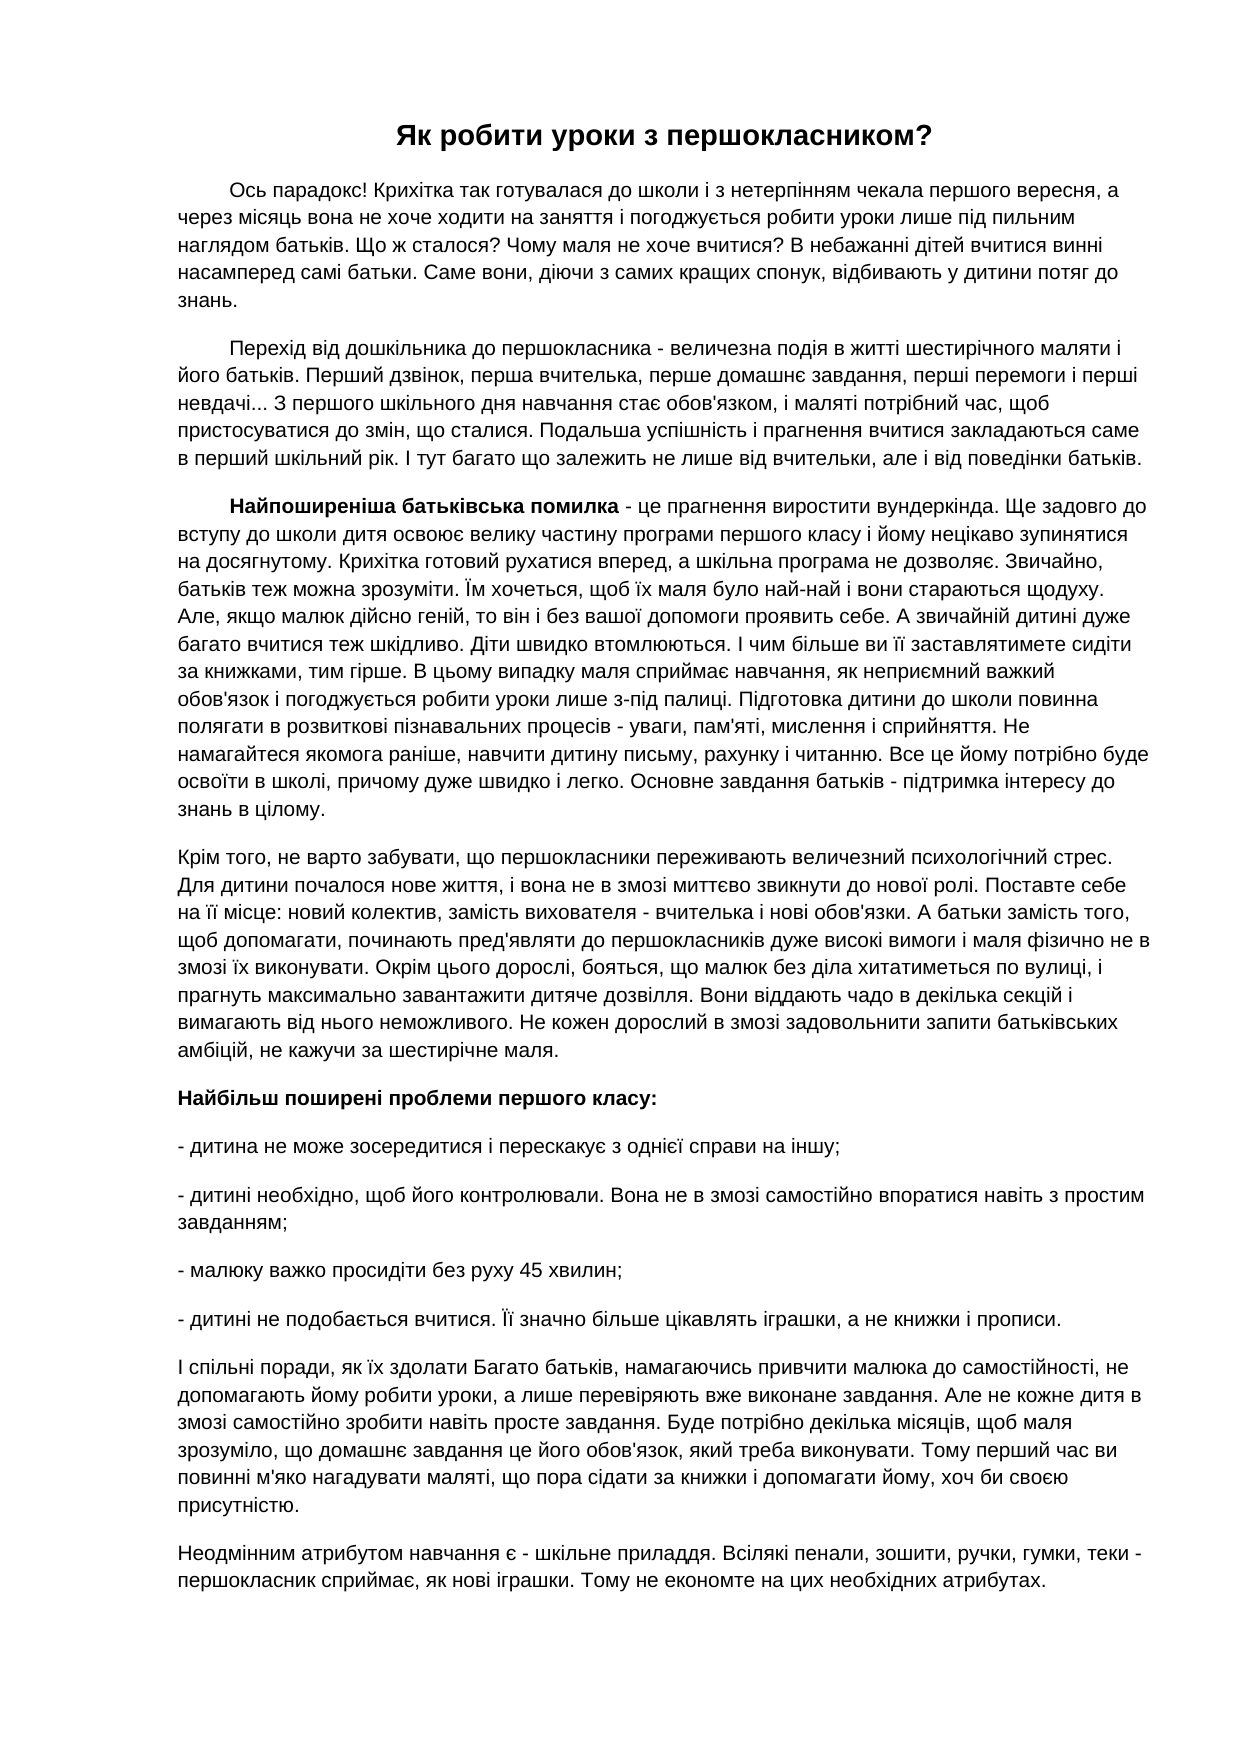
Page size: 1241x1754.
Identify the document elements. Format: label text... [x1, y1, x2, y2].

text Ось парадокс! Крихітка так готувалася до школи і з нетерпінням чекала першого вересня, а через місяць вона не хоче ходити на заняття і погоджується робити уроки лише під пильним наглядом батьків. Що ж сталося? Чому маля не хоче вчитися? В небажанні дітей вчитися винні насамперед самі батьки. Саме вони, діючи з самих кращих спонук, відбивають у дитини потяг до знань. [177, 177, 1152, 311]
text Крім того, не варто забувати, що першокласники переживають величезний психологічний стрес. Для дитини почалося нове життя, і вона не в змозі миттєво звикнути до нової ролі. Поставте себе на її місце: новий колектив, замість вихователя - вчителька і нові обов'язки. А батьки замість того, щоб допомагати, починають пред'являти до першокласників дуже високі вимоги і маля фізично не в змозі їх виконувати. Окрім цього дорослі, бояться, що малюк без діла хитатиметься по вулиці, і прагнуть максимально завантажити дитяче дозвілля. Вони віддають чадо в декілька секцій і вимагають від нього неможливого. Не кожен дорослий в змозі задовольнити запити батьківських амбіцій, не кажучи за шестирічне маля. [177, 845, 1152, 1061]
text - дитині необхідно, щоб його контролювали. Вона не в змозі самостійно впоратися навіть з простим завданням; [177, 1182, 1152, 1234]
text Перехід від дошкільника до першокласника - величезна подія в житті шестирічного маляти і його батьків. Перший дзвінок, перша вчителька, перше домашнє завдання, перші перемоги і перші невдачі... З першого шкільного дня навчання стає обов'язком, і маляті потрібний час, щоб пристосуватися до змін, що сталися. Подальша успішність і прагнення вчитися закладаються саме в перший шкільний рік. І тут багато що залежить не лише від вчительки, але і від поведінки батьків. [177, 336, 1152, 470]
text - дитина не може зосередитися і перескакує з однієї справи на іншу; [177, 1134, 1152, 1158]
text - дитині не подобається вчитися. Її значно більше цікавлять іграшки, а не книжки і прописи. [177, 1307, 1152, 1331]
text І спільні поради, як їх здолати Багато батьків, намагаючись привчити малюка до самостійності, не допомагають йому робити уроки, а лише перевіряють вже виконане завдання. Але не кожне дитя в змозі самостійно зробити навіть просте завдання. Буде потрібно декілька місяців, щоб маля зрозуміло, що домашнє завдання це його обов'язок, який треба виконувати. Тому перший час ви повинні м'яко нагадувати маляті, що пора сідати за книжки і допомагати йому, хоч би своєю присутністю. [177, 1355, 1152, 1516]
text Найпоширеніша батьківська помилка - це прагнення виростити вундеркінда. Ще задовго до вступу до школи дитя освоює велику частину програми першого класу і йому нецікаво зупинятися на досягнутому. Крихітка готовий рухатися вперед, а шкільна програма не дозволяє. Звичайно, батьків теж можна зрозуміти. Їм хочеться, щоб їх маля було най-най і вони стараються щодуху. Але, якщо малюк дійсно геній, то він і без вашої допомоги проявить себе. А звичайній дитині дуже багато вчитися теж шкідливо. Діти швидко втомлюються. І чим більше ви її заставлятимете сидіти за книжками, тим гірше. В цьому випадку маля сприймає навчання, як неприємний важкий обов'язок і погоджується робити уроки лише з-під палиці. Підготовка дитини до школи повинна полягати в розвиткові пізнавальних процесів - уваги, пам'яті, мислення і сприйняття. Не намагайтеся якомога раніше, навчити дитину письму, рахунку і читанню. Все це йому потрібно буде освоїти в школі, причому дуже швидко і легко. Основне завдання батьків - підтримка інтересу до знань в цілому. [177, 494, 1152, 821]
text - малюку важко просидіти без руху 45 хвилин; [177, 1258, 1152, 1282]
text Найбільш поширені проблеми першого класу: [177, 1086, 1152, 1110]
text Як робити уроки з першокласником? [177, 118, 1152, 152]
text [177, 1541, 1152, 1592]
